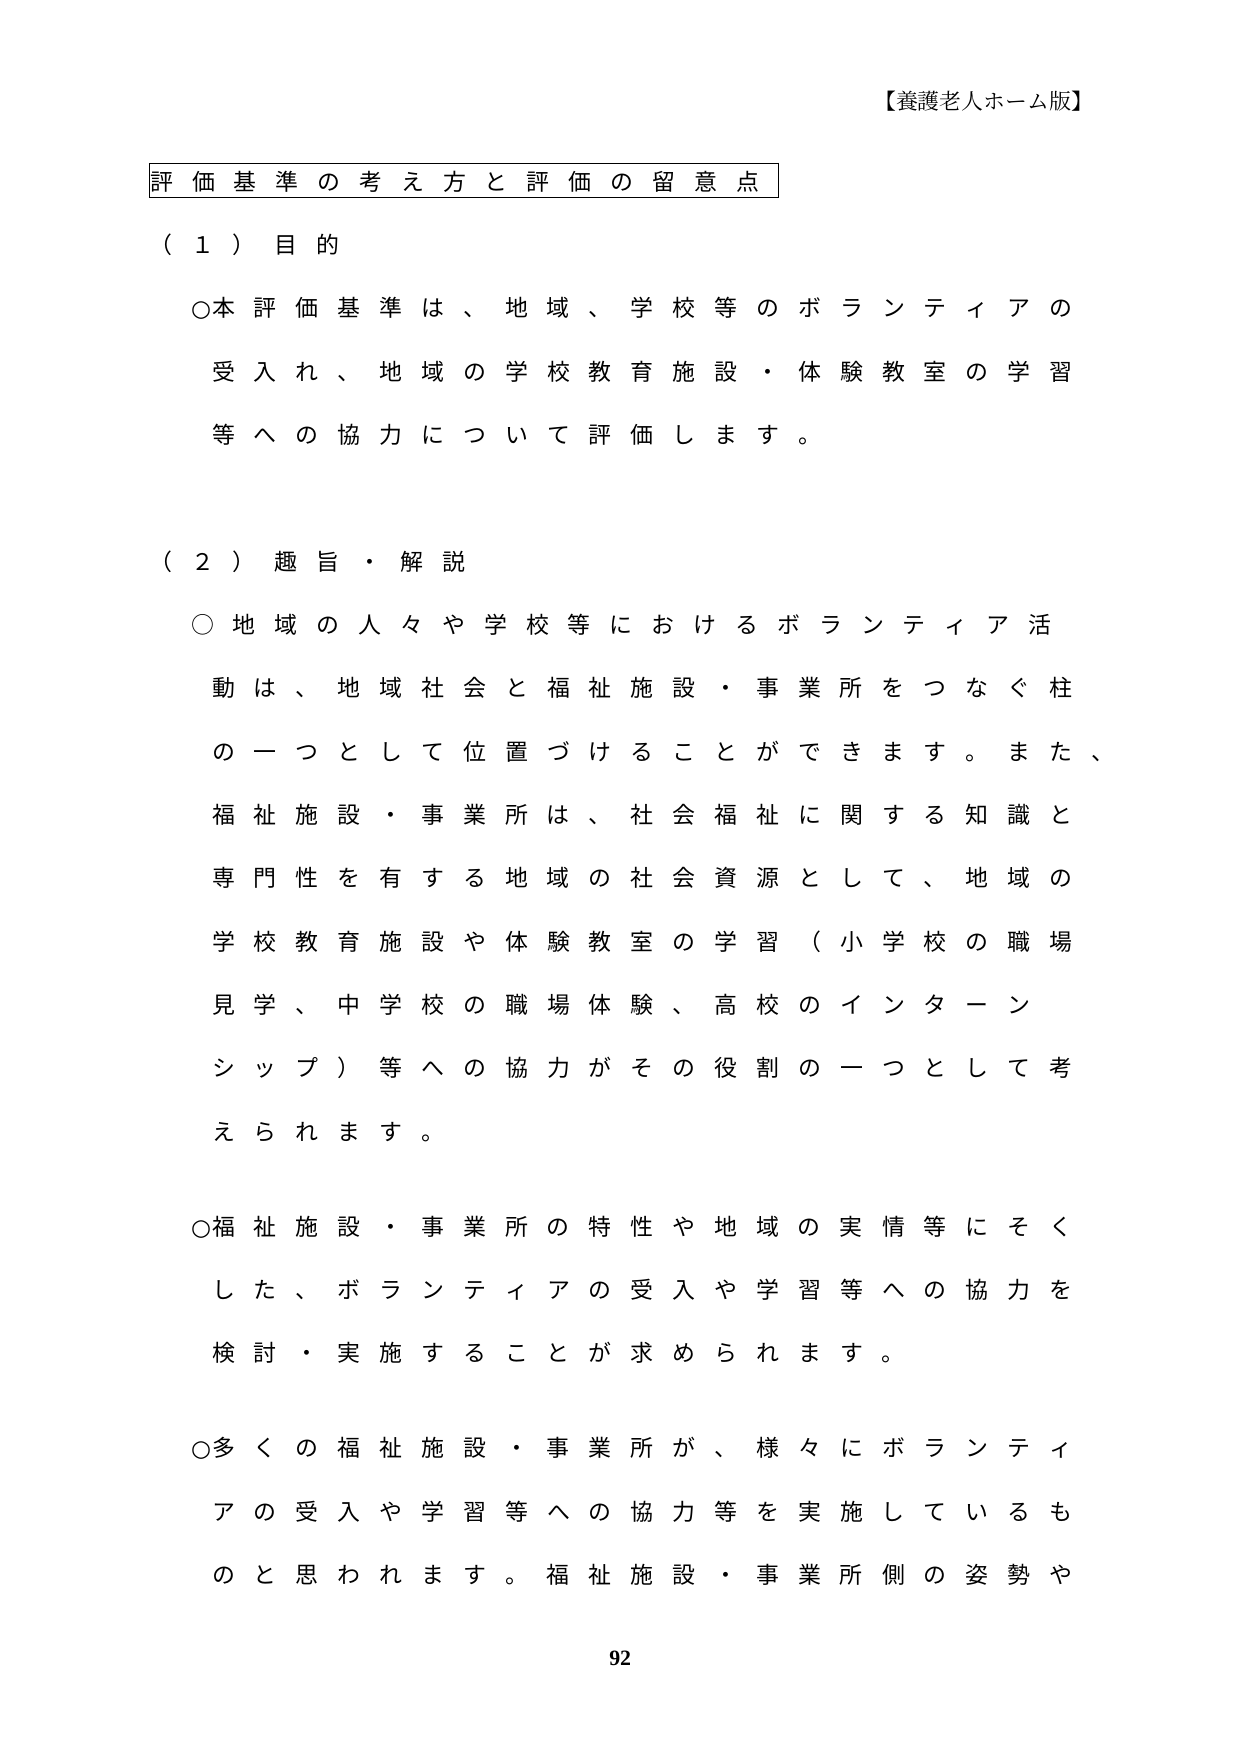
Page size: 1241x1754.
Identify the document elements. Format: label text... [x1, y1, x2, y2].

text 評価基準の考え方と評価の留意点 [149, 149, 1091, 212]
text （１）目的 [149, 212, 1091, 275]
text ○地域の人々や学校等におけるボランティア活動は、地域社会と福祉施設・事業所をつなぐ柱の一つとして位置づけることができます。また、福祉施設・事業所は、社会福祉に関する知識と専門性を有する地域の社会資源として、地域の学校教育施設や体験教室の学習（小学校の職場見学、中学校の職場体験、高校のインターンシップ）等への協力がその役割の一つとして考えられます。 [149, 592, 1091, 1162]
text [170, 1415, 1091, 1605]
text （２）趣旨・解説 [149, 529, 1091, 592]
text ○本評価基準は、地域、学校等のボランティアの受入れ、地域の学校教育施設・体験教室の学習等への協力について評価します。 [170, 275, 1091, 465]
text ○福祉施設・事業所の特性や地域の実情等にそくした、ボランティアの受入や学習等への協力を検討・実施することが求められます。 [170, 1194, 1091, 1384]
